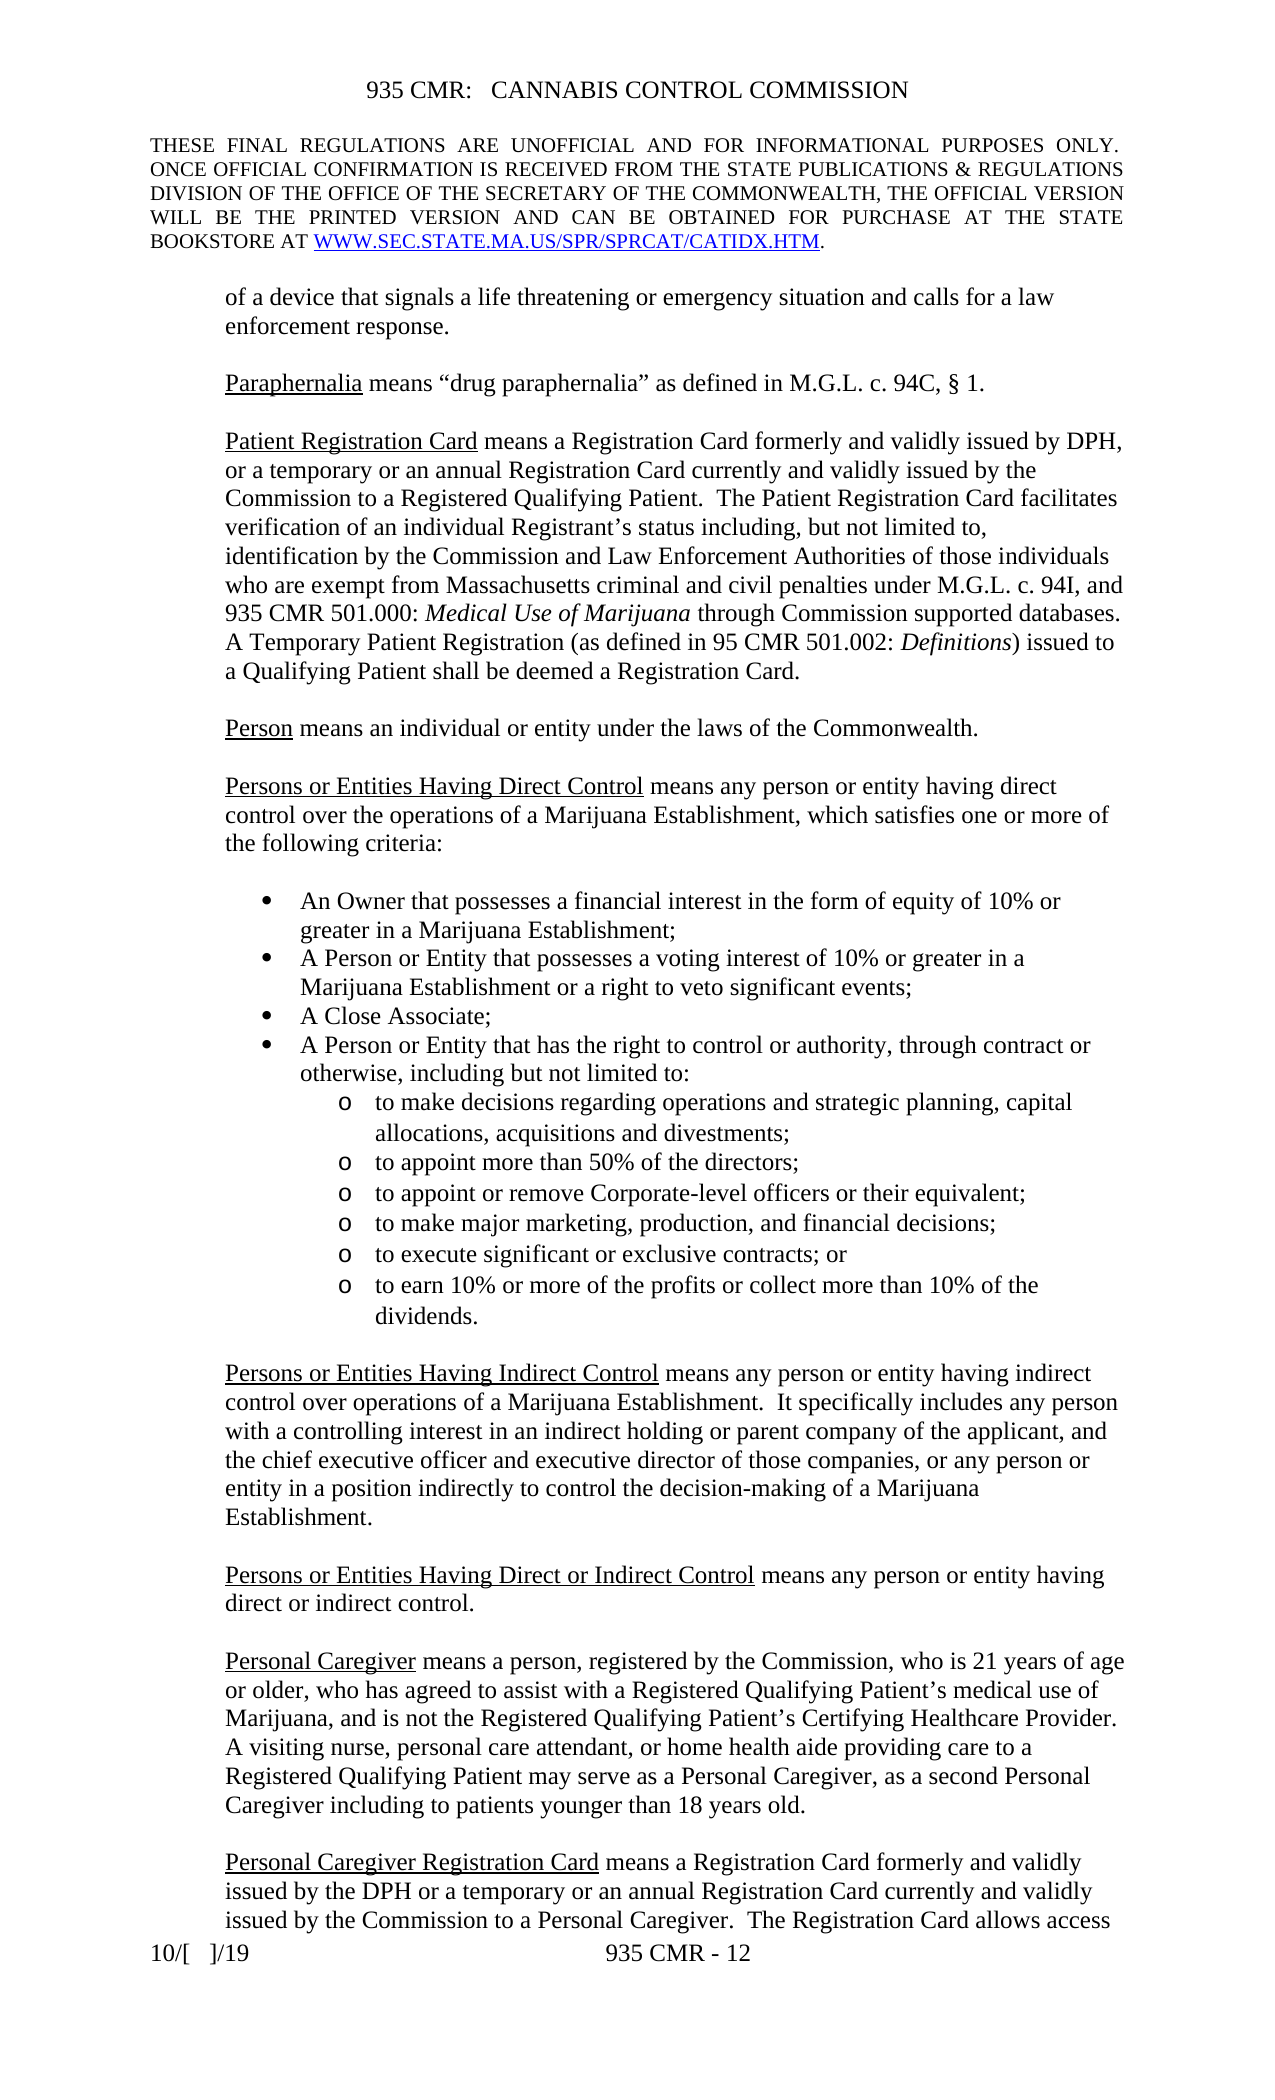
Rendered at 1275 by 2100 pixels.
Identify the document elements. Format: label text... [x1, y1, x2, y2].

text Personal Caregiver means a person, registered by the Commission, who is 21 years of age or older, who has agreed to assist with a Registered Qualifying Patient’s medical use of Marijuana, and is not the Registered Qualifying Patient’s Certifying Healthcare Provider. A visiting nurse, personal care attendant, or home health aide providing care to a Registered Qualifying Patient may serve as a Personal Caregiver, as a second Personal Caregiver including to patients younger than 18 years old. [225, 1646, 1125, 1818]
list to appoint more than 50% of the directors; [337, 1147, 1125, 1178]
list An Owner that possesses a financial interest in the form of equity of 10% or greater in a Marijuana Establishment; [262, 886, 1125, 943]
list A Close Associate; [262, 1001, 1125, 1030]
list A Person or Entity that has the right to control or authority, through contract or otherwise, including but not limited to: [262, 1030, 1125, 1087]
text Person means an individual or entity under the laws of the Commonwealth. [225, 713, 1125, 742]
list A Person or Entity that possesses a voting interest of 10% or greater in a Marijuana Establishment or a right to veto significant events; [262, 943, 1125, 1001]
text Persons or Entities Having Direct or Indirect Control means any person or entity having direct or indirect control. [225, 1560, 1125, 1617]
text Persons or Entities Having Direct Control means any person or entity having direct control over the operations of a Marijuana Establishment, which satisfies one or more of the following criteria: [225, 771, 1125, 857]
text Patient Registration Card means a Registration Card formerly and validly issued by DPH, or a temporary or an annual Registration Card currently and validly issued by the Commission to a Registered Qualifying Patient. The Patient Registration Card facilitates verification of an individual Registrant’s status including, but not limited to, identification by the Commission and Law Enforcement Authorities of those individuals who are exempt from Massachusetts criminal and civil penalties under M.G.L. c. 94I, and 935 CMR 501.000: Medical Use of Marijuana through Commission supported databases. A Temporary Patient Registration (as defined in 95 CMR 501.002: Definitions) issued to a Qualifying Patient shall be deemed a Registration Card. [225, 426, 1125, 685]
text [225, 282, 1125, 340]
list to appoint or remove Corporate-level officers or their equivalent; [337, 1178, 1125, 1208]
list to make decisions regarding operations and strategic planning, capital allocations, acquisitions and divestments; [337, 1087, 1125, 1147]
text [225, 1847, 1125, 1933]
list to make major marketing, production, and financial decisions; [337, 1208, 1125, 1239]
text Persons or Entities Having Indirect Control means any person or entity having indirect control over operations of a Marijuana Establishment. It specifically includes any person with a controlling interest in an indirect holding or parent company of the applicant, and the chief executive officer and executive director of those companies, or any person or entity in a position indirectly to control the decision-making of a Marijuana Establishment. [225, 1358, 1125, 1531]
list to earn 10% or more of the profits or collect more than 10% of the dividends. [337, 1270, 1125, 1330]
text Paraphernalia means “drug paraphernalia” as defined in M.G.L. c. 94C, § 1. [225, 368, 1125, 397]
list to execute significant or exclusive contracts; or [337, 1239, 1125, 1270]
